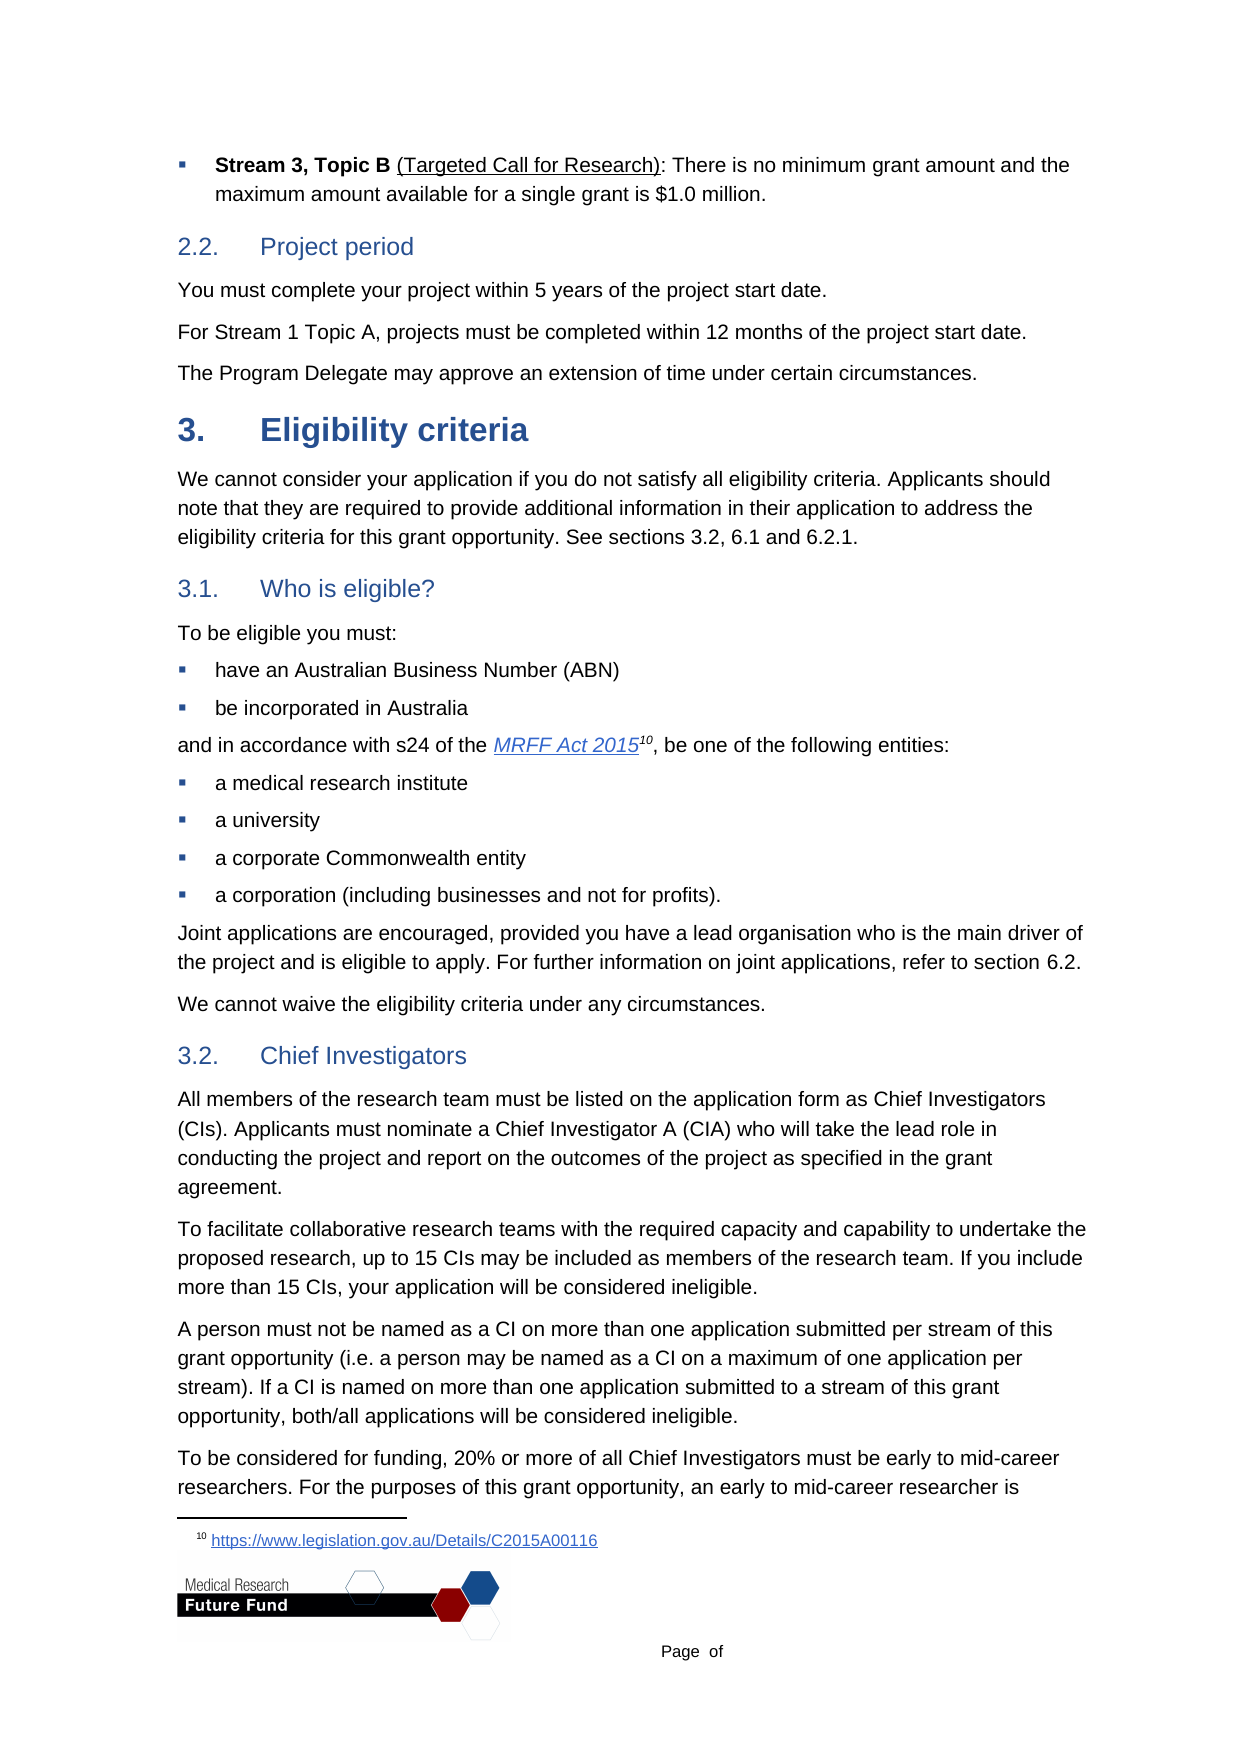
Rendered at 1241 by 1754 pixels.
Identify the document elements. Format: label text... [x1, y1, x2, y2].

text For Stream 1 Topic A, projects must be completed within 12 months of the project start date. [177, 314, 1092, 343]
subtitle Chief Investigators [177, 1040, 1092, 1069]
text All members of the research team must be listed on the application form as Chief Investigators (CIs). Applicants must nominate a Chief Investigator A (CIA) who will take the lead role in conducting the project and report on the outcomes of the project as specified in the grant agreement. [177, 1082, 1092, 1199]
text To facilitate collaborative research teams with the required capacity and capability to undertake the proposed research, up to 15 CIs may be included as members of the research team. If you include more than 15 CIs, your application will be considered ineligible. [177, 1211, 1092, 1299]
text A person must not be named as a CI on more than one application submitted per stream of this grant opportunity (i.e. a person may be named as a CI on a maximum of one application per stream). If a CI is named on more than one application submitted to a stream of this grant opportunity, both/all applications will be considered ineligible. [177, 1311, 1092, 1428]
text To be eligible you must: [177, 615, 1092, 644]
subtitle Eligibility criteria [177, 410, 1092, 449]
subtitle Project period [177, 231, 1092, 260]
subtitle Who is eligible? [177, 574, 1092, 603]
list a university [177, 803, 1092, 832]
text The Program Delegate may approve an extension of time under certain circumstances. [177, 356, 1092, 385]
list a medical research institute [177, 765, 1092, 794]
list have an Australian Business Number (ABN) [177, 653, 1092, 682]
list a corporate Commonwealth entity [177, 840, 1092, 869]
picture [177, 1550, 511, 1642]
text We cannot consider your application if you do not satisfy all eligibility criteria. Applicants should note that they are required to provide additional information in their application to address the eligibility criteria for this grant opportunity. See sections 3.2, 6.1 and 6.2.1. [177, 461, 1092, 549]
text You must complete your project within 5 years of the project start date. [177, 273, 1092, 302]
list a corporation (including businesses and not for profits). [177, 878, 1092, 907]
list We cannot waive the eligibility criteria under any circumstances. [177, 986, 1092, 1015]
text and in accordance with s24 of the MRFF Act 2015, be one of the following entities: [177, 728, 1092, 757]
text Joint applications are encouraged, provided you have a lead organisation who is the main driver of the project and is eligible to apply. For further information on joint applications, refer to section 6.2. [177, 915, 1092, 974]
list be incorporated in Australia [177, 690, 1092, 719]
list Stream 3, Topic B (Targeted Call for Research): There is no minimum grant amount and the maximum amount available for a single grant is $1.0 million. [177, 148, 1092, 206]
